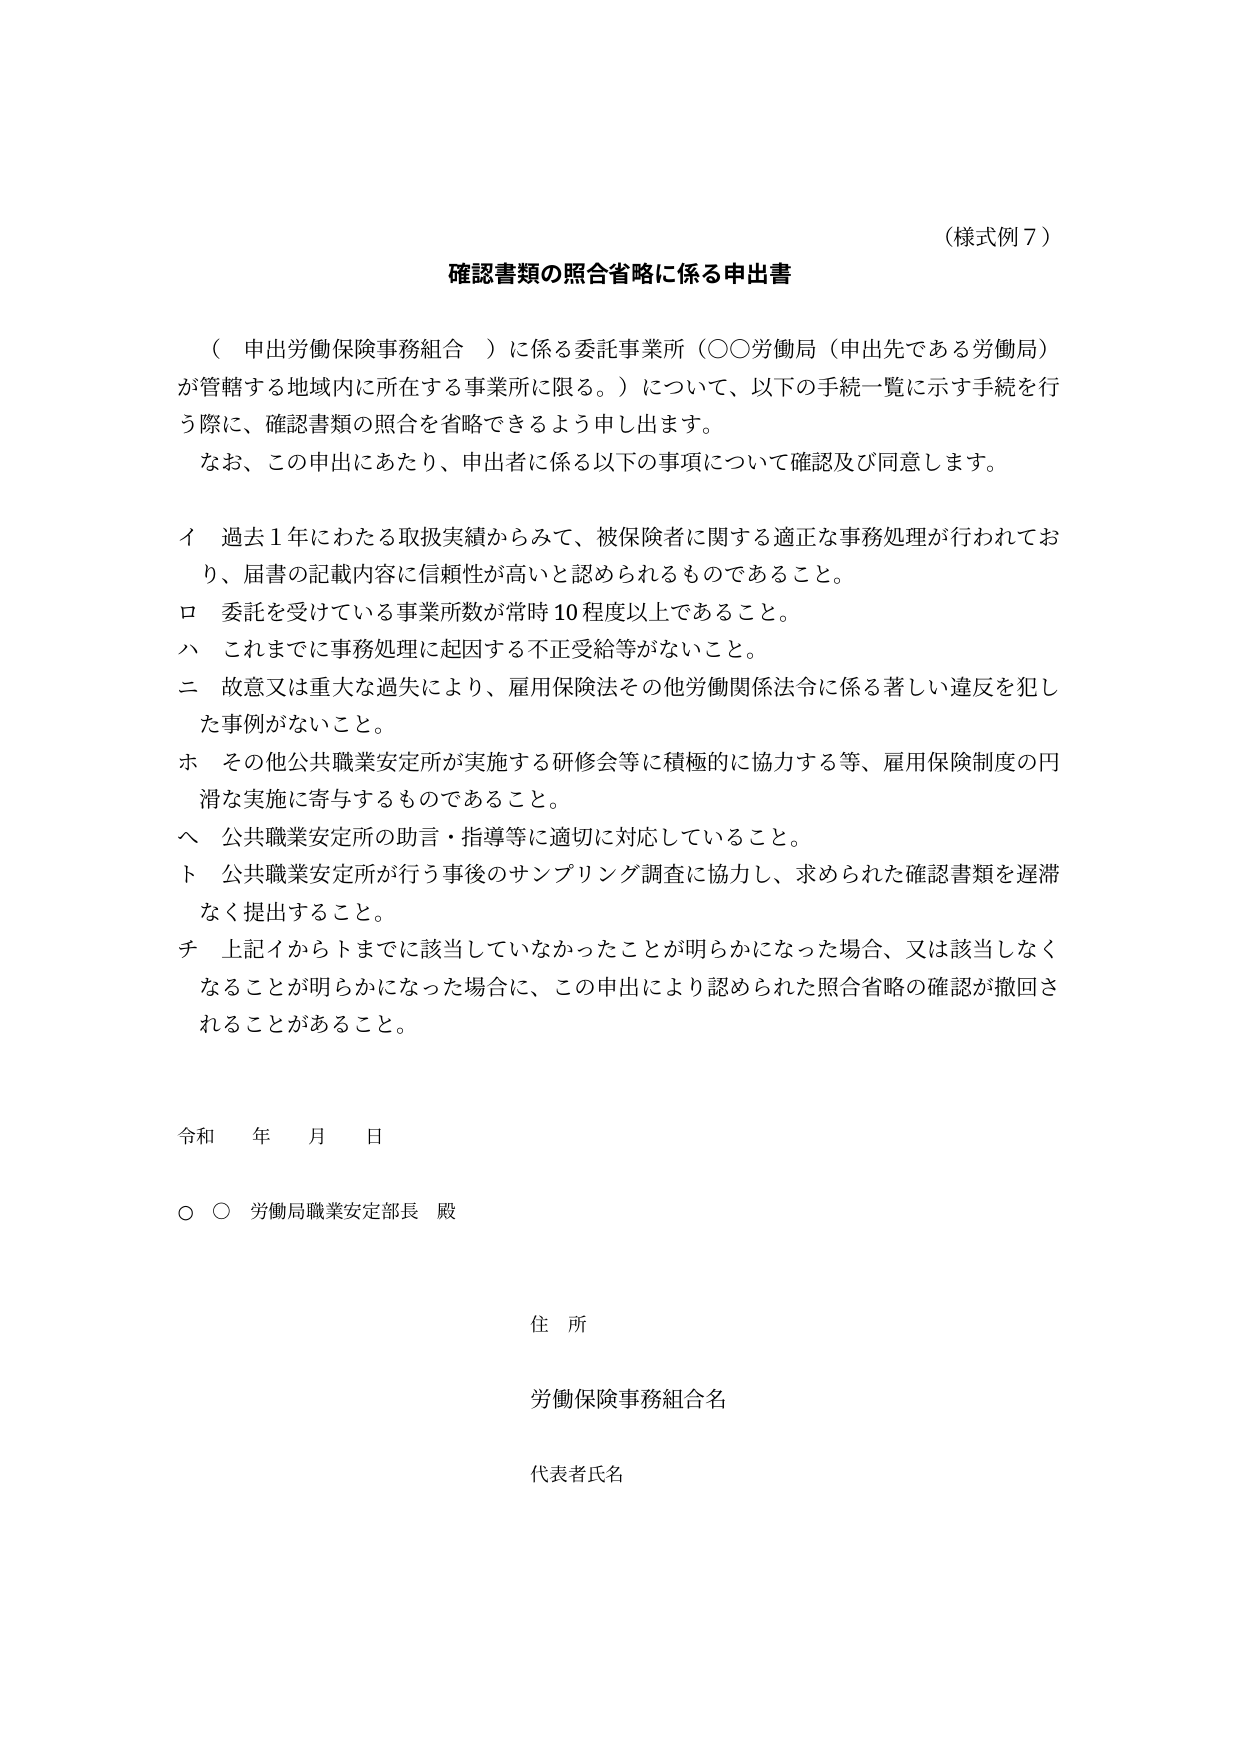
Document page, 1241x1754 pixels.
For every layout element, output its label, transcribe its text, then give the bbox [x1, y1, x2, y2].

text ニ 故意又は重大な過失により、雇用保険法その他労働関係法令に係る著しい違反を犯した事例がないこと。 [177, 667, 1063, 742]
text （様式例７） [221, 217, 1063, 254]
text 令和 年 月 日 [177, 1117, 1063, 1154]
text ○ ○ 労働局職業安定部長 殿 [177, 1192, 1063, 1229]
text ロ 委託を受けている事業所数が常時10程度以上であること。 [177, 592, 1063, 629]
text 確認書類の照合省略に係る申出書 [177, 254, 1063, 292]
text 労働保険事務組合名 [177, 1379, 1063, 1417]
text ハ これまでに事務処理に起因する不正受給等がないこと。 [177, 629, 1063, 667]
text ト 公共職業安定所が行う事後のサンプリング調査に協力し、求められた確認書類を遅滞なく提出すること。 [177, 854, 1063, 929]
text 住 所 [177, 1304, 1063, 1342]
text （ 申出労働保険事務組合 ）に係る委託事業所（○○労働局（申出先である労働局）が管轄する地域内に所在する事業所に限る。）について、以下の手続一覧に示す手続を行う際に、確認書類の照合を省略できるよう申し出ます。 [177, 329, 1063, 442]
text ホ その他公共職業安定所が実施する研修会等に積極的に協力する等、雇用保険制度の円滑な実施に寄与するものであること。 [177, 742, 1063, 817]
text へ 公共職業安定所の助言・指導等に適切に対応していること。 [177, 817, 1063, 854]
text チ 上記イからトまでに該当していなかったことが明らかになった場合、又は該当しなくなることが明らかになった場合に、この申出により認められた照合省略の確認が撤回されることがあること。 [177, 929, 1063, 1042]
text 代表者氏名 [177, 1454, 1063, 1492]
text イ 過去１年にわたる取扱実績からみて、被保険者に関する適正な事務処理が行われており、届書の記載内容に信頼性が高いと認められるものであること。 [177, 517, 1063, 592]
text なお、この申出にあたり、申出者に係る以下の事項について確認及び同意します。 [177, 442, 1063, 479]
